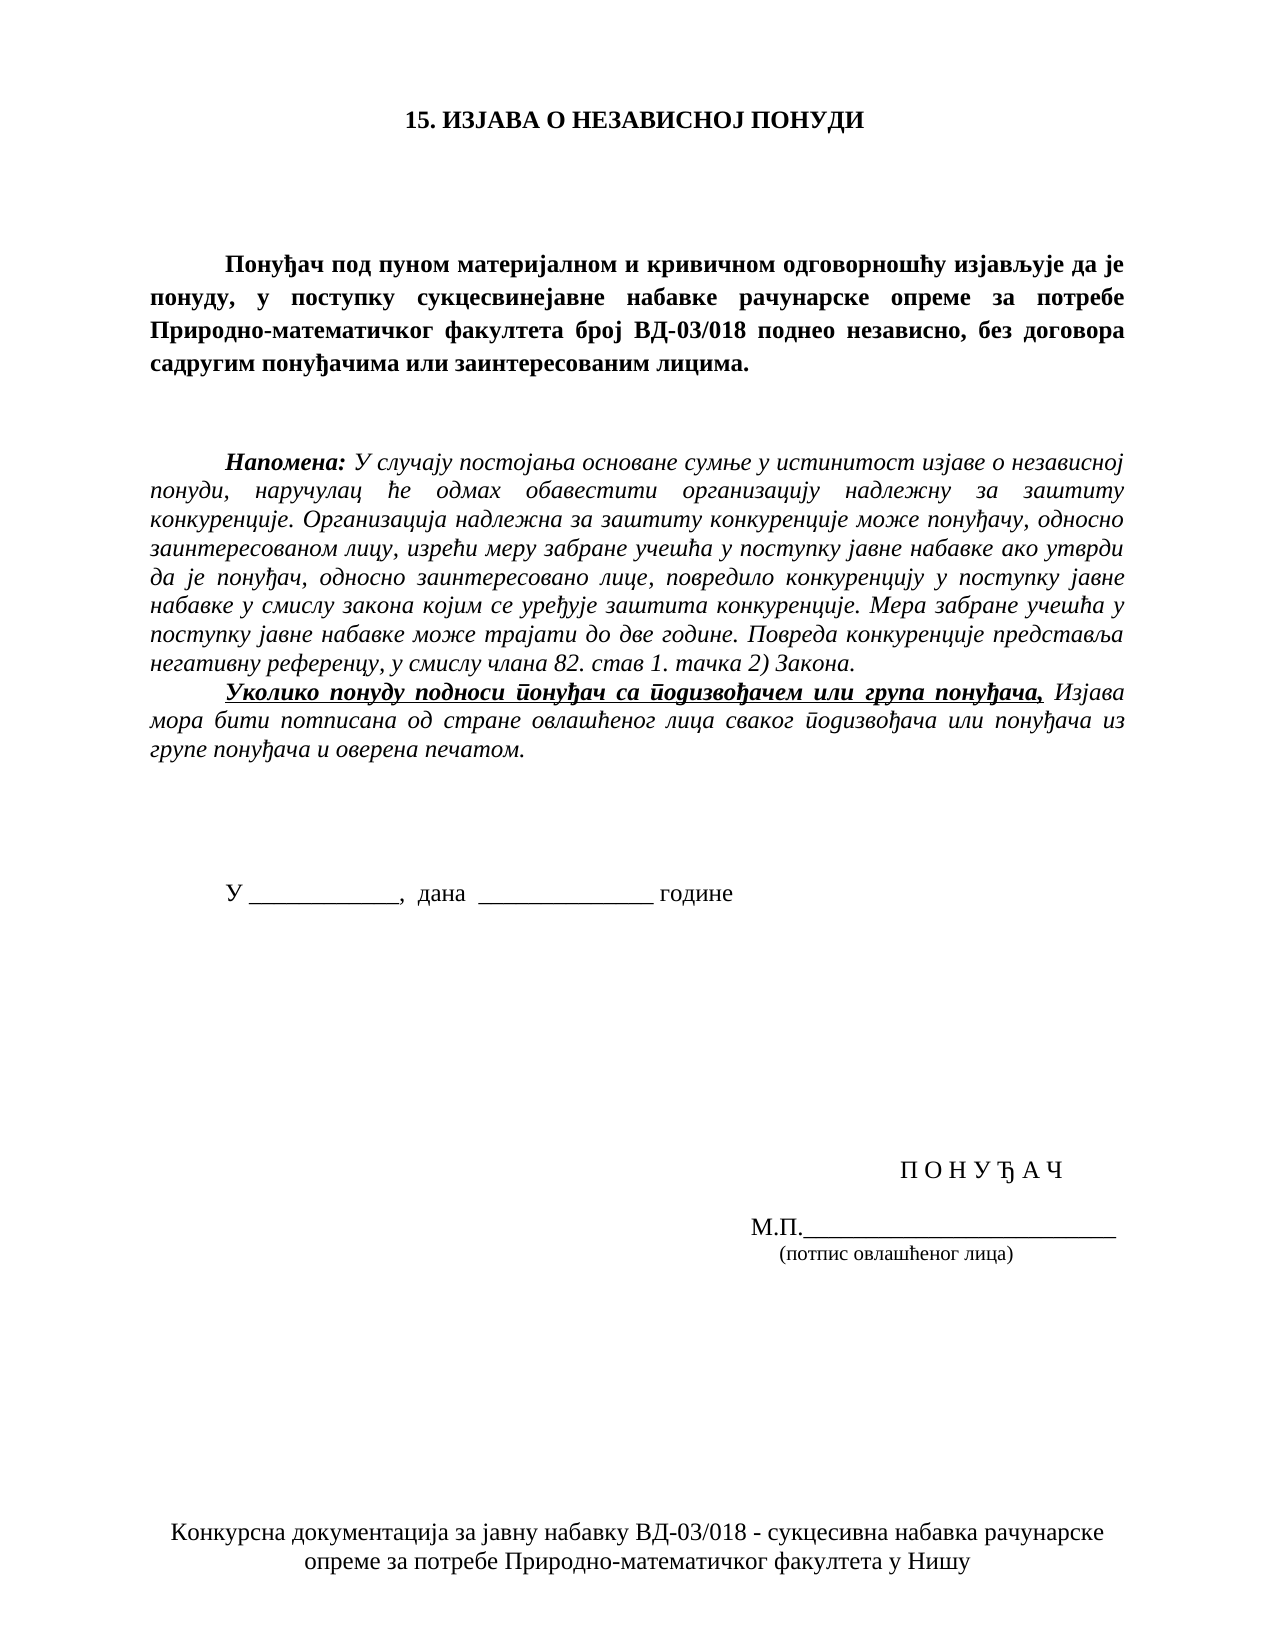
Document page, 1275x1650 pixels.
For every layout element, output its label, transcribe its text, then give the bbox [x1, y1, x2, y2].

text П О Н У Ђ А Ч [150, 1126, 1125, 1184]
text Уколико понуду подноси понуђач са подизвођачем или група понуђача, Изјава мора бити потписана од стране овлашћеног лица сваког подизвођача или понуђача из групе понуђача и оверена печатом. [150, 677, 1125, 763]
text Понуђач под пуном материјалном и кривичном одговорношћу изјављује да је понуду, у поступку сукцесвинејавне набавке рачунарске опреме за потребе Природно-математичког факултета број ВД-03/018 поднео независно, без договора садругим понуђачима или заинтересованим лицима. [150, 249, 1125, 377]
text У ____________, дана ______________ године [150, 878, 1125, 907]
text Напомена: У случају постојања основане сумње у истинитост изјаве о независној понуди, наручулац ће одмах обавестити организацију надлежну за заштиту конкуренције. Организација надлежна за заштиту конкуренције може понуђачу, односно заинтересованом лицу, изрећи меру забране учешћа у поступку јавне набавке ако утврди да је понуђач, односно заинтересовано лице, повредило конкуренцију у поступку јавне набавке у смислу закона којим се уређује заштита конкуренције. Мера забране учешћа у поступку јавне набавке може трајати до две године. Повреда конкуренције представља негативну референцу, у смислу члана 82. став 1. тачка 2) Закона. [150, 447, 1125, 677]
text 15. ИЗЈАВА О НЕЗАВИСНОЈ ПОНУДИ [150, 105, 1125, 134]
text М.П._________________________ (потпис овлашћеног лица) [150, 1212, 1125, 1265]
